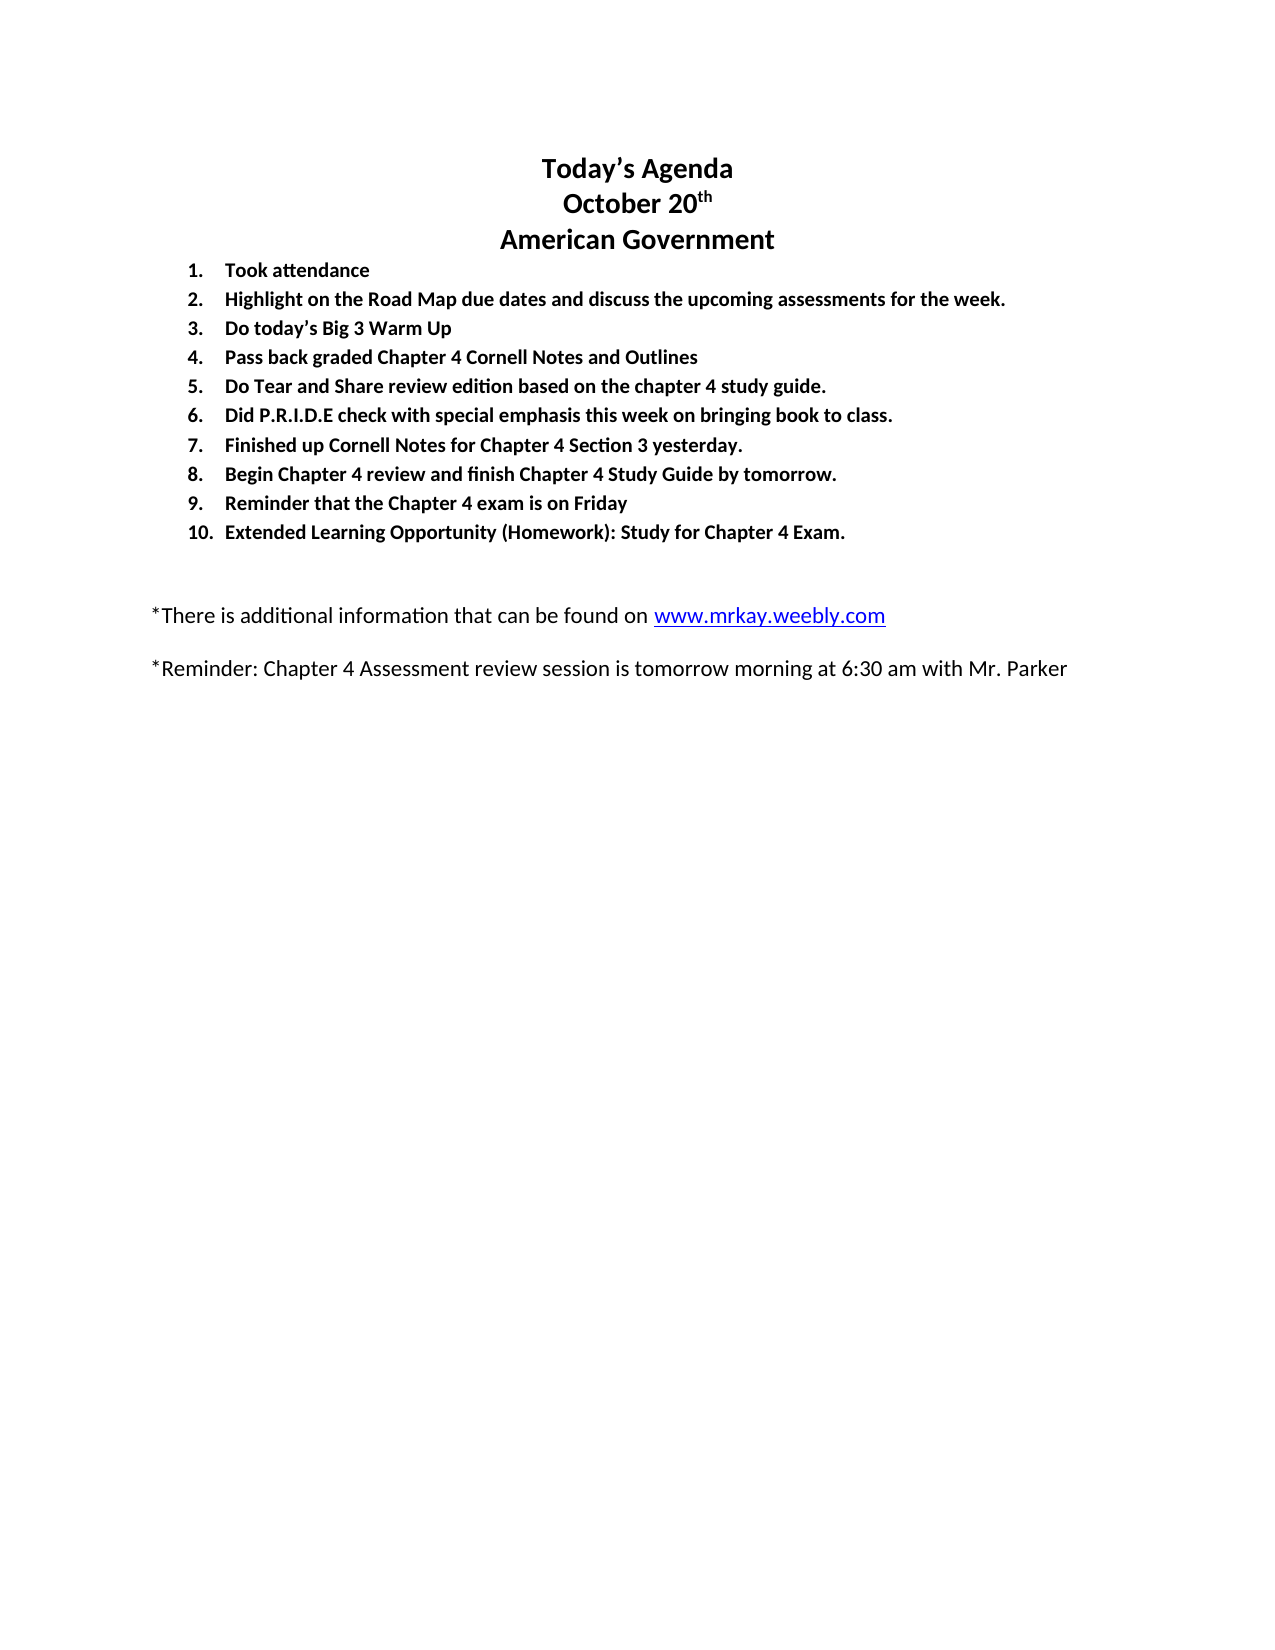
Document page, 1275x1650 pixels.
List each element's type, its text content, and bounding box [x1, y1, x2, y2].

list Do Tear and Share review edition based on the chapter 4 study guide. [187, 373, 1125, 399]
list Pass back graded Chapter 4 Cornell Notes and Outlines [187, 344, 1125, 370]
text American Government [150, 221, 1125, 257]
list Took attendance [187, 257, 1125, 282]
text Today’s Agenda [150, 150, 1125, 186]
text October 20th [150, 186, 1125, 221]
list Extended Learning Opportunity (Homework): Study for Chapter 4 Exam. [187, 519, 1125, 545]
list Begin Chapter 4 review and finish Chapter 4 Study Guide by tomorrow. [187, 461, 1125, 486]
list Reminder that the Chapter 4 exam is on Friday [187, 490, 1125, 516]
text *There is additional information that can be found on www.mrkay.weebly.com [150, 602, 1125, 629]
list Finished up Cornell Notes for Chapter 4 Section 3 yesterday. [187, 432, 1125, 457]
text *Reminder: Chapter 4 Assessment review session is tomorrow morning at 6:30 am with Mr. Parker [150, 654, 1125, 747]
list Do today’s Big 3 Warm Up [187, 315, 1125, 341]
list Did P.R.I.D.E check with special emphasis this week on bringing book to class. [187, 403, 1125, 428]
list Highlight on the Road Map due dates and discuss the upcoming assessments for the week. [187, 286, 1125, 311]
